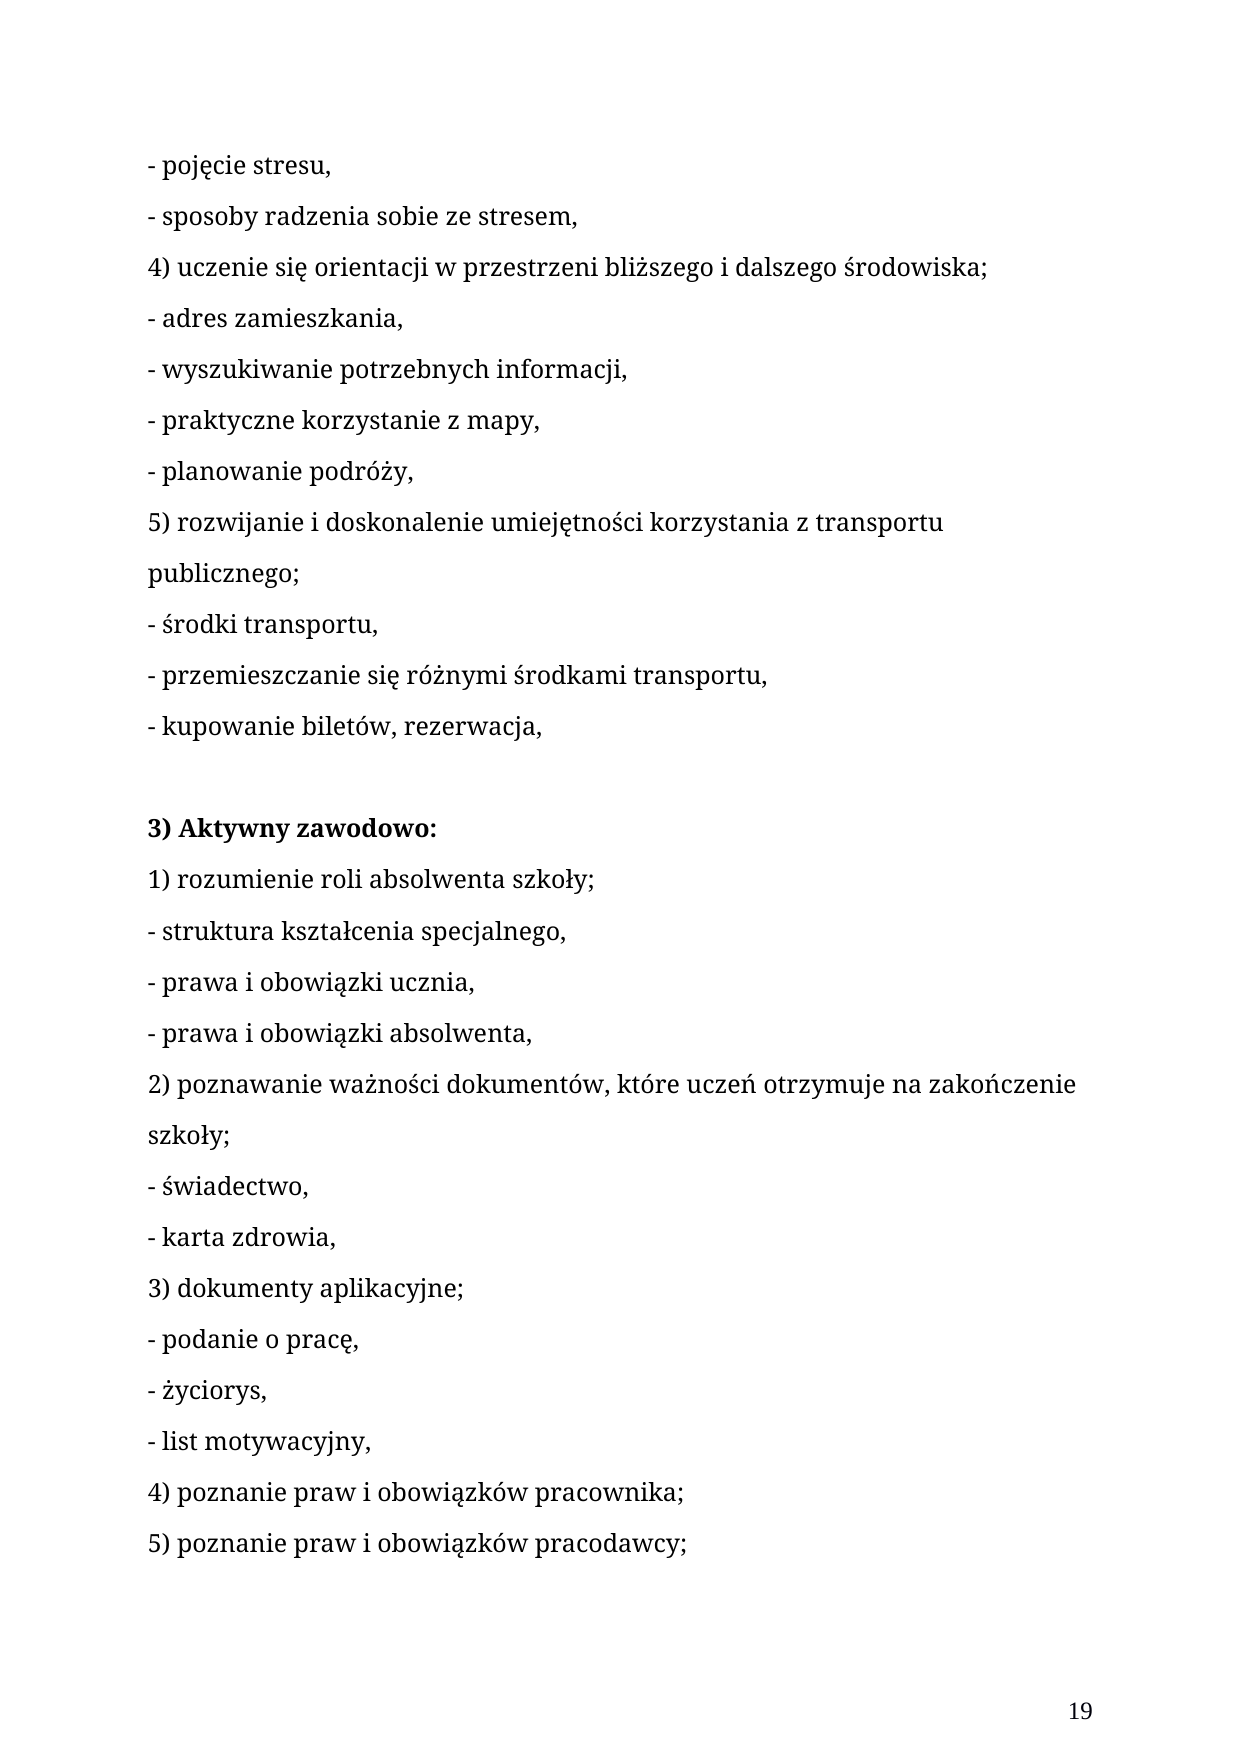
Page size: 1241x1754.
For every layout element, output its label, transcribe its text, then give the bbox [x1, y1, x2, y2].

text - adres zamieszkania, [148, 301, 1093, 335]
text 5) poznanie praw i obowiązków pracodawcy; [148, 1526, 1093, 1560]
text - praktyczne korzystanie z mapy, [148, 403, 1093, 437]
text 2) poznawanie ważności dokumentów, które uczeń otrzymuje na zakończenie szkoły; [148, 1066, 1093, 1151]
text - sposoby radzenia sobie ze stresem, [148, 199, 1093, 233]
text 3) dokumenty aplikacyjne; [148, 1271, 1093, 1304]
text - świadectwo, [148, 1168, 1093, 1202]
text - środki transportu, [148, 607, 1093, 641]
text - kupowanie biletów, rezerwacja, [148, 709, 1093, 743]
text - planowanie podróży, [148, 454, 1093, 488]
text - struktura kształcenia specjalnego, [148, 913, 1093, 947]
text - podanie o pracę, [148, 1322, 1093, 1356]
text 5) rozwijanie i doskonalenie umiejętności korzystania z transportu publicznego; [148, 505, 1093, 590]
text 1) rozumienie roli absolwenta szkoły; [148, 862, 1093, 896]
text - wyszukiwanie potrzebnych informacji, [148, 352, 1093, 386]
text - pojęcie stresu, [148, 148, 1093, 182]
text - prawa i obowiązki absolwenta, [148, 1015, 1093, 1049]
text 4) uczenie się orientacji w przestrzeni bliższego i dalszego środowiska; [148, 250, 1093, 284]
text - karta zdrowia, [148, 1219, 1093, 1253]
text - życiorys, [148, 1373, 1093, 1407]
text - list motywacyjny, [148, 1424, 1093, 1458]
text - przemieszczanie się różnymi środkami transportu, [148, 658, 1093, 692]
text - prawa i obowiązki ucznia, [148, 964, 1093, 998]
text 3) Aktywny zawodowo: [148, 811, 1093, 845]
text 4) poznanie praw i obowiązków pracownika; [148, 1475, 1093, 1509]
